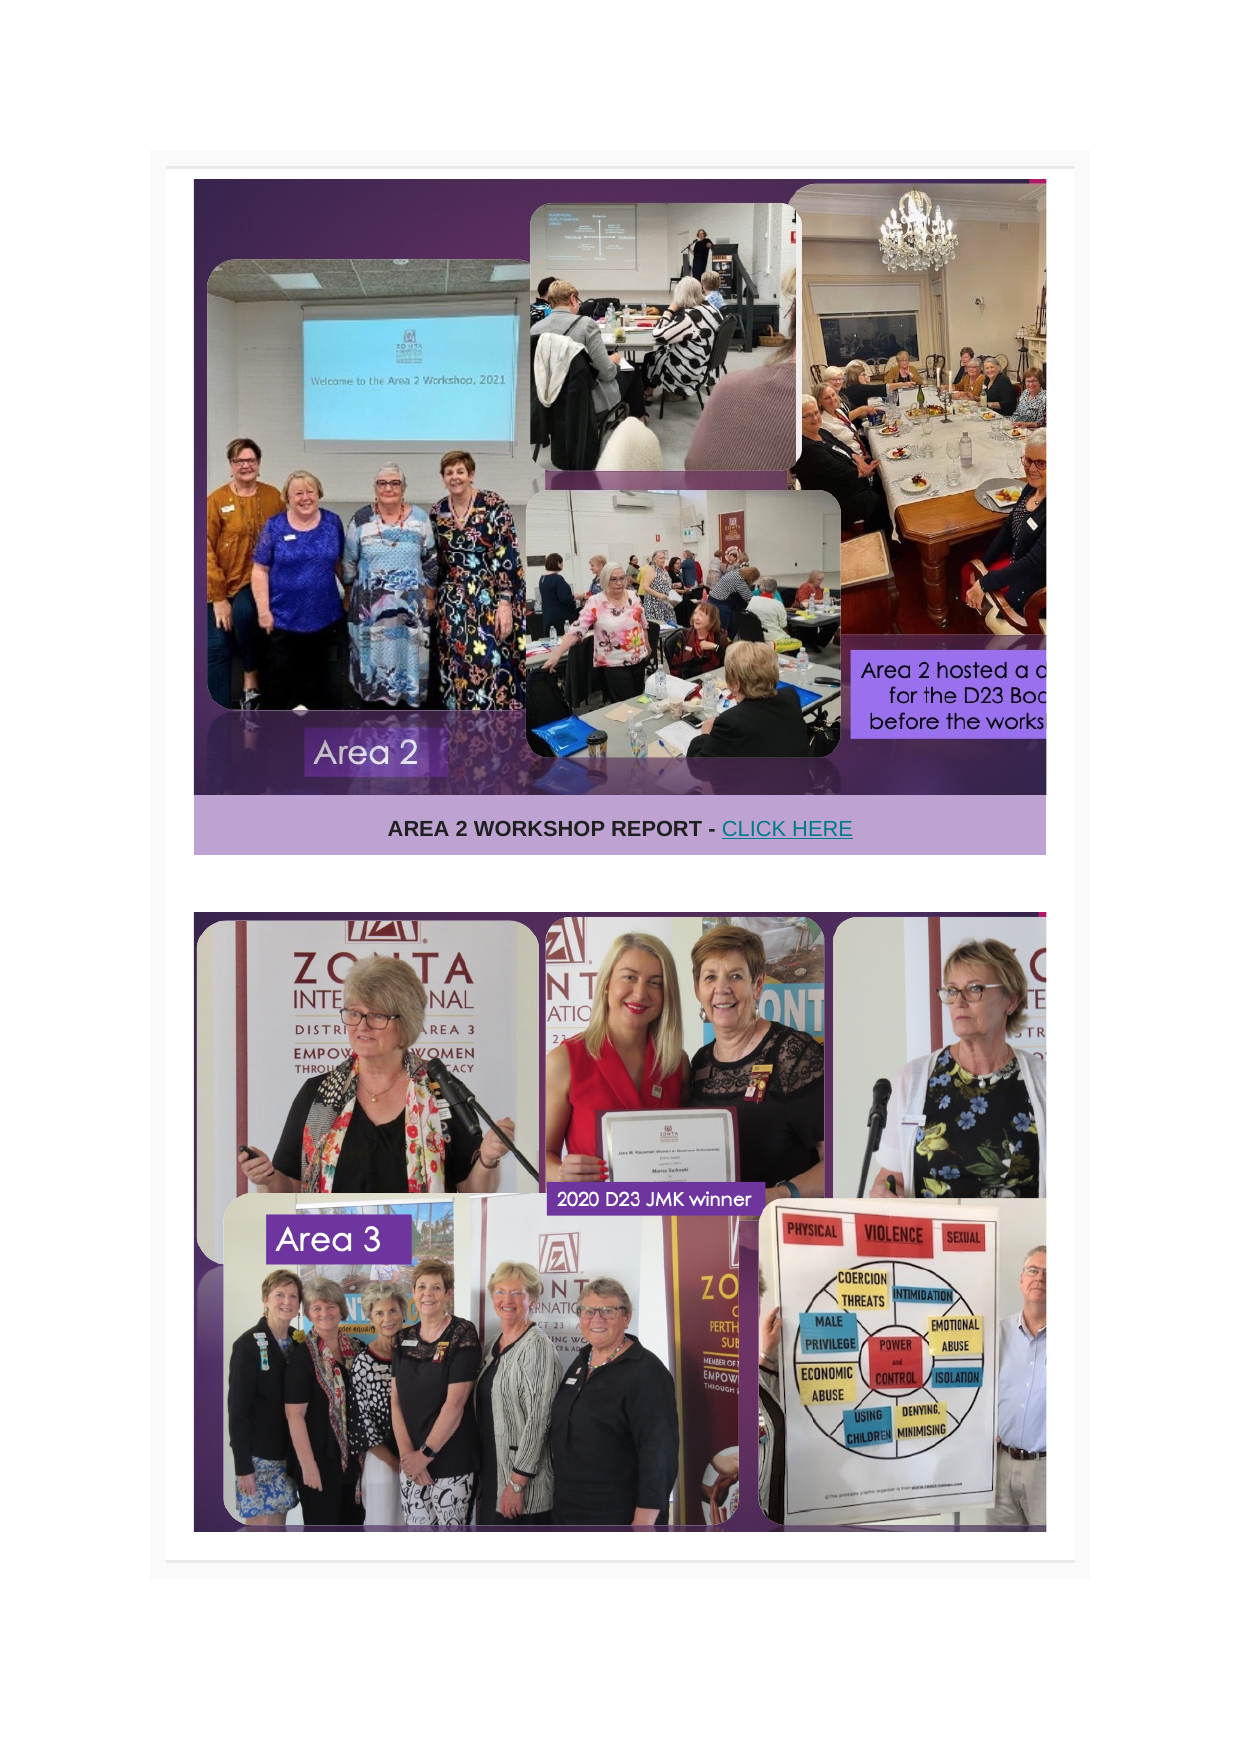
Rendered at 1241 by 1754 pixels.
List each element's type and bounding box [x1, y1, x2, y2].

picture [193, 179, 1047, 795]
picture [193, 912, 1047, 1532]
table_header [150, 150, 1090, 1579]
